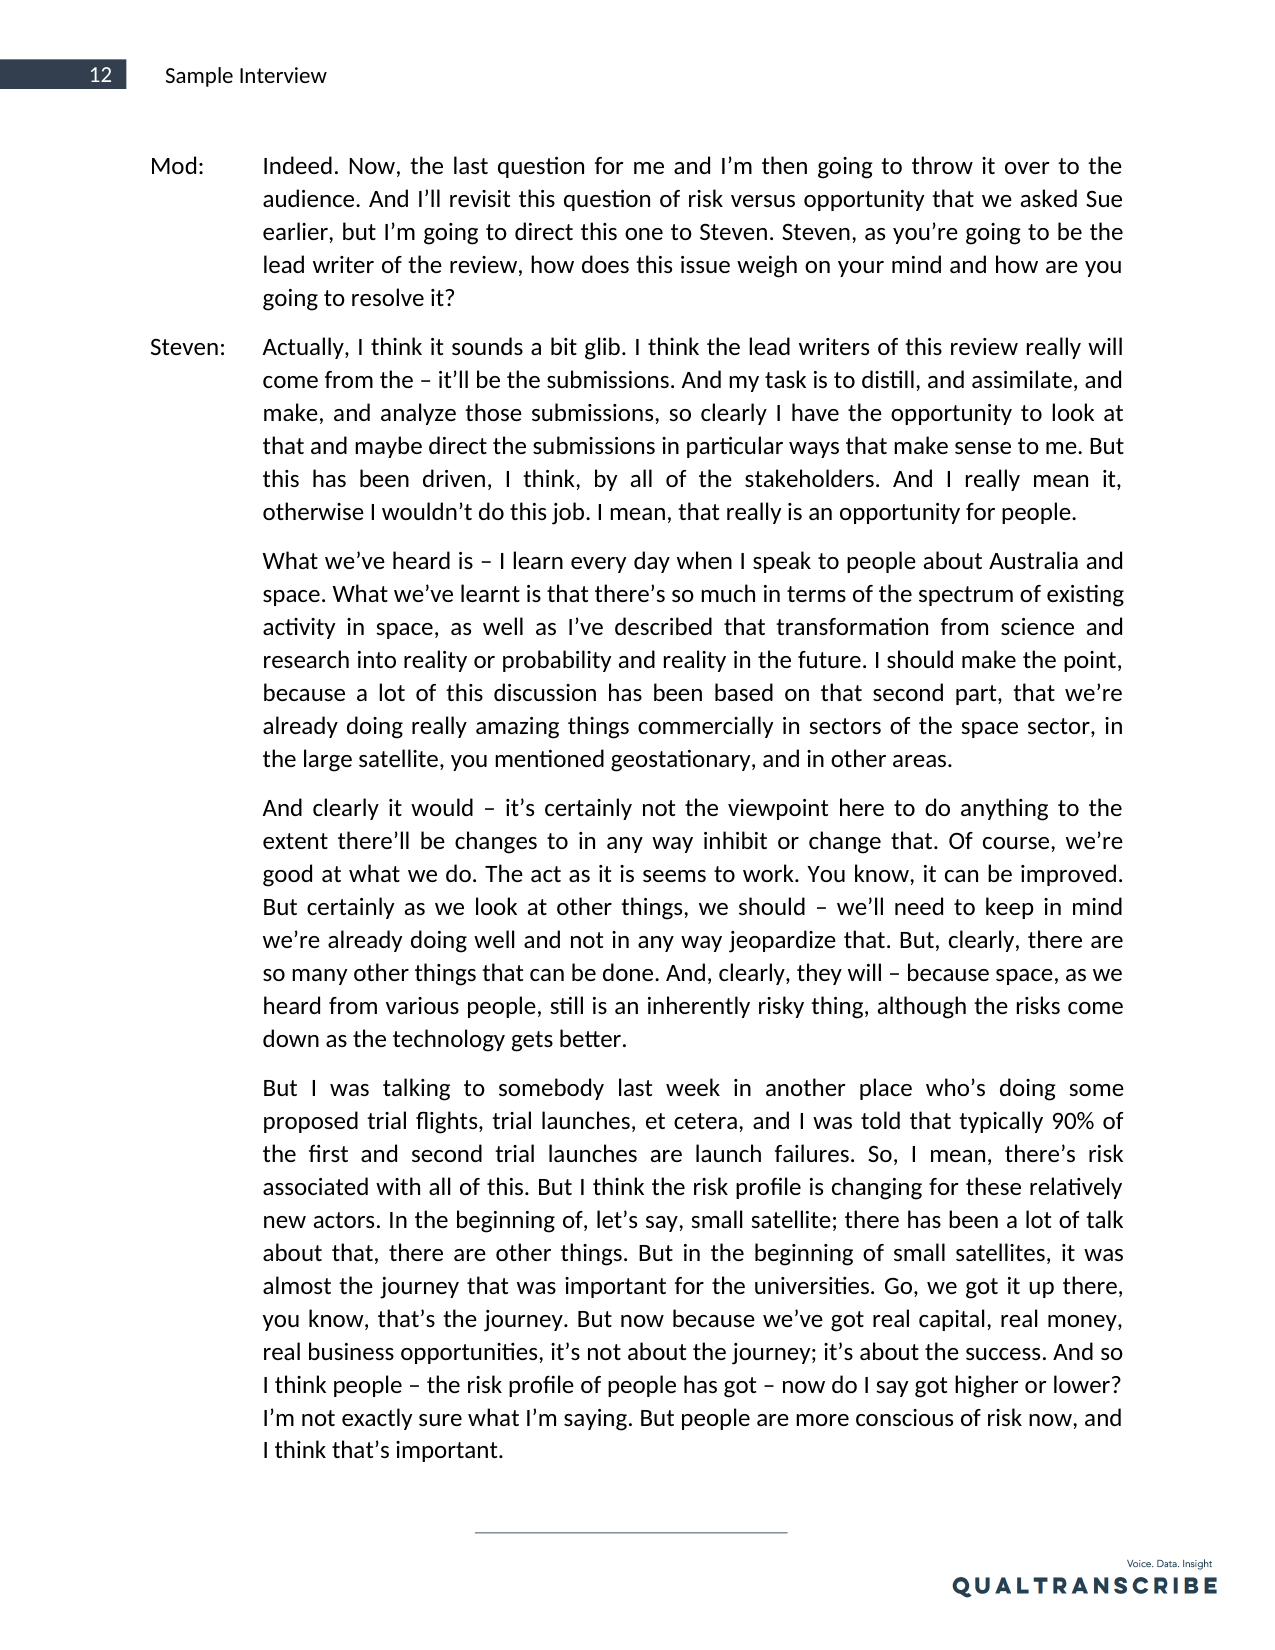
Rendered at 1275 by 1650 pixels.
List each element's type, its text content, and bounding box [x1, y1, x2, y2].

text But I was talking to somebody last week in another place who’s doing some proposed trial flights, trial launches, et cetera, and I was told that typically 90% of the first and second trial launches are launch failures. So, I mean, there’s risk associated with all of this. But I think the risk profile is changing for these relatively new actors. In the beginning of, let’s say, small satellite; there has been a lot of talk about that, there are other things. But in the beginning of small satellites, it was almost the journey that was important for the universities. Go, we got it up there, you know, that’s the journey. But now because we’ve got real capital, real money, real business opportunities, it’s not about the journey; it’s about the success. And so I think people – the risk profile of people has got – now do I say got higher or lower? I’m not exactly sure what I’m saying. But people are more conscious of risk now, and I think that’s important. [150, 1072, 1125, 1465]
text What we’ve heard is – I learn every day when I speak to people about Australia and space. What we’ve learnt is that there’s so much in terms of the spectrum of existing activity in space, as well as I’ve described that transformation from science and research into reality or probability and reality in the future. I should make the point, because a lot of this discussion has been based on that second part, that we’re already doing really amazing things commercially in sectors of the space sector, in the large satellite, you mentioned geostationary, and in other areas. [150, 545, 1125, 773]
text Steven: Actually, I think it sounds a bit glib. I think the lead writers of this review really will come from the – it’ll be the submissions. And my task is to distill, and assimilate, and make, and analyze those submissions, so clearly I have the opportunity to look at that and maybe direct the submissions in particular ways that make sense to me. But this has been driven, I think, by all of the stakeholders. And I really mean it, otherwise I wouldn’t do this job. I mean, that really is an opportunity for people. [150, 331, 1125, 526]
text And clearly it would – it’s certainly not the viewpoint here to do anything to the extent there’ll be changes to in any way inhibit or change that. Of course, we’re good at what we do. The act as it is seems to work. You know, it can be improved. But certainly as we look at other things, we should – we’ll need to keep in mind we’re already doing well and not in any way jeopardize that. But, clearly, there are so many other things that can be done. And, clearly, they will – because space, as we heard from various people, still is an inherently risky thing, although the risks come down as the technology gets better. [150, 792, 1125, 1053]
text Mod: Indeed. Now, the last question for me and I’m then going to throw it over to the audience. And I’ll revisit this question of risk versus opportunity that we asked Sue earlier, but I’m going to direct this one to Steven. Steven, as you’re going to be the lead writer of the review, how does this issue weigh on your mind and how are you going to resolve it? [150, 150, 1125, 312]
picture [950, 1554, 1219, 1606]
